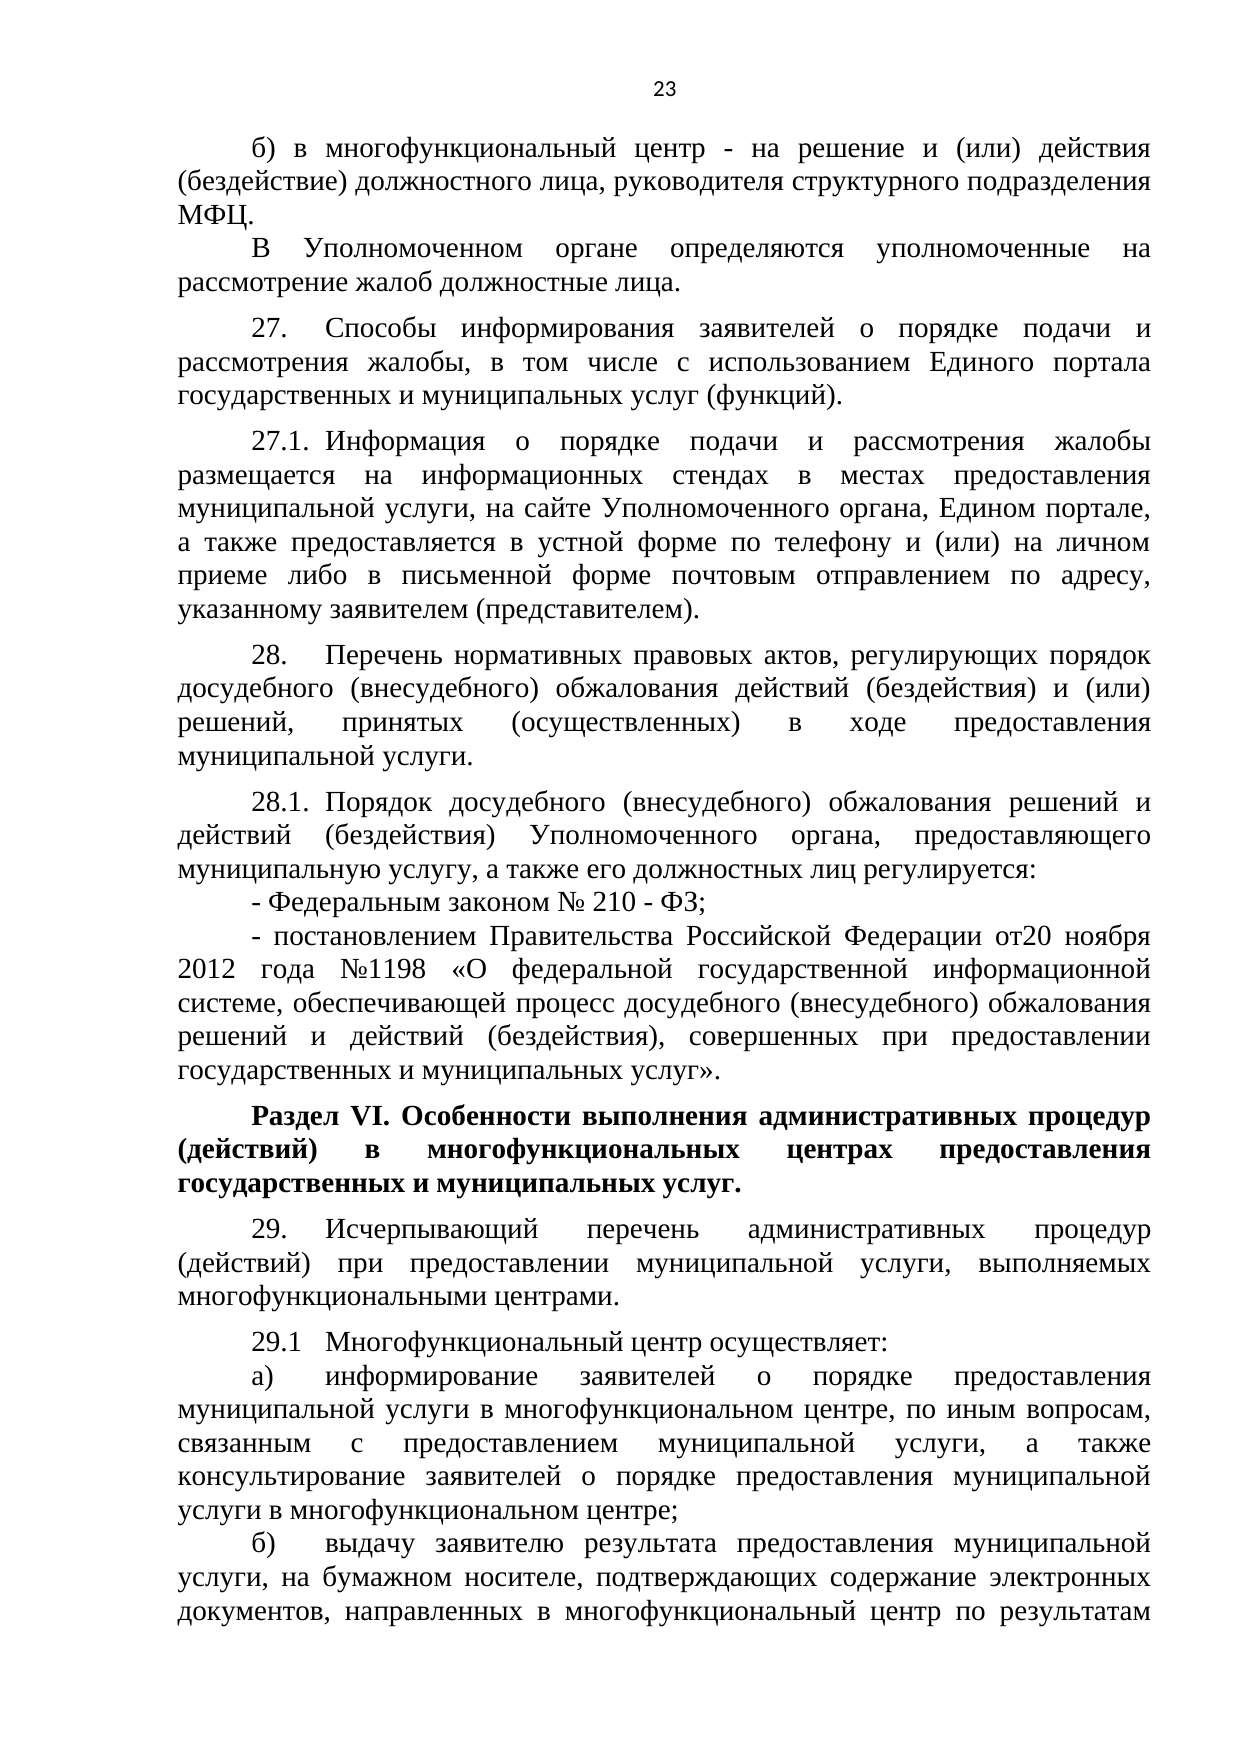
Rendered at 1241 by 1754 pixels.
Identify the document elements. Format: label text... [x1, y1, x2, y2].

text 28. Перечень нормативных правовых актов, регулирующих порядок досудебного (внесудебного) обжалования действий (бездействия) и (или) решений, принятых (осуществленных) в ходе предоставления муниципальной услуги. [177, 637, 1152, 771]
text а) информирование заявителей о порядке предоставления муниципальной услуги в многофункциональном центре, по иным вопросам, связанным с предоставлением муниципальной услуги, а также консультирование заявителей о порядке предоставления муниципальной услуги в многофункциональном центре; [177, 1358, 1152, 1526]
text 29.1 Многофункциональный центр осуществляет: [177, 1324, 1152, 1358]
text - постановлением Правительства Российской Федерации от20 ноября 2012 года №1198 «О федеральной государственной информационной системе, обеспечивающей процесс досудебного (внесудебного) обжалования решений и действий (бездействия), совершенных при предоставлении государственных и муниципальных услуг». [177, 918, 1152, 1086]
text Раздел VI. Особенности выполнения административных процедур (действий) в многофункциональных центрах предоставления государственных и муниципальных услуг. [177, 1098, 1152, 1199]
text 29. Исчерпывающий перечень административных процедур (действий) при предоставлении муниципальной услуги, выполняемых многофункциональными центрами. [177, 1211, 1152, 1312]
text 27.1. Информация о порядке подачи и рассмотрения жалобы размещается на информационных стендах в местах предоставления муниципальной услуги, на сайте Уполномоченного органа, Едином портале, а также предоставляется в устной форме по телефону и (или) на личном приеме либо в письменной форме почтовым отправлением по адресу, указанному заявителем (представителем). [177, 423, 1152, 624]
text - Федеральным законом № 210 - ФЗ; [177, 884, 1152, 918]
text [177, 1526, 1152, 1626]
text 27. Способы информирования заявителей о порядке подачи и рассмотрения жалобы, в том числе с использованием Единого портала государственных и муниципальных услуг (функций). [177, 310, 1152, 411]
text В Уполномоченном органе определяются уполномоченные на рассмотрение жалоб должностные лица. [177, 231, 1152, 298]
text 28.1. Порядок досудебного (внесудебного) обжалования решений и действий (бездействия) Уполномоченного органа, предоставляющего муниципальную услугу, а также его должностных лиц регулируется: [177, 784, 1152, 884]
text б) в многофункциональный центр - на решение и (или) действия (бездействие) должностного лица, руководителя структурного подразделения МФЦ. [177, 130, 1152, 231]
